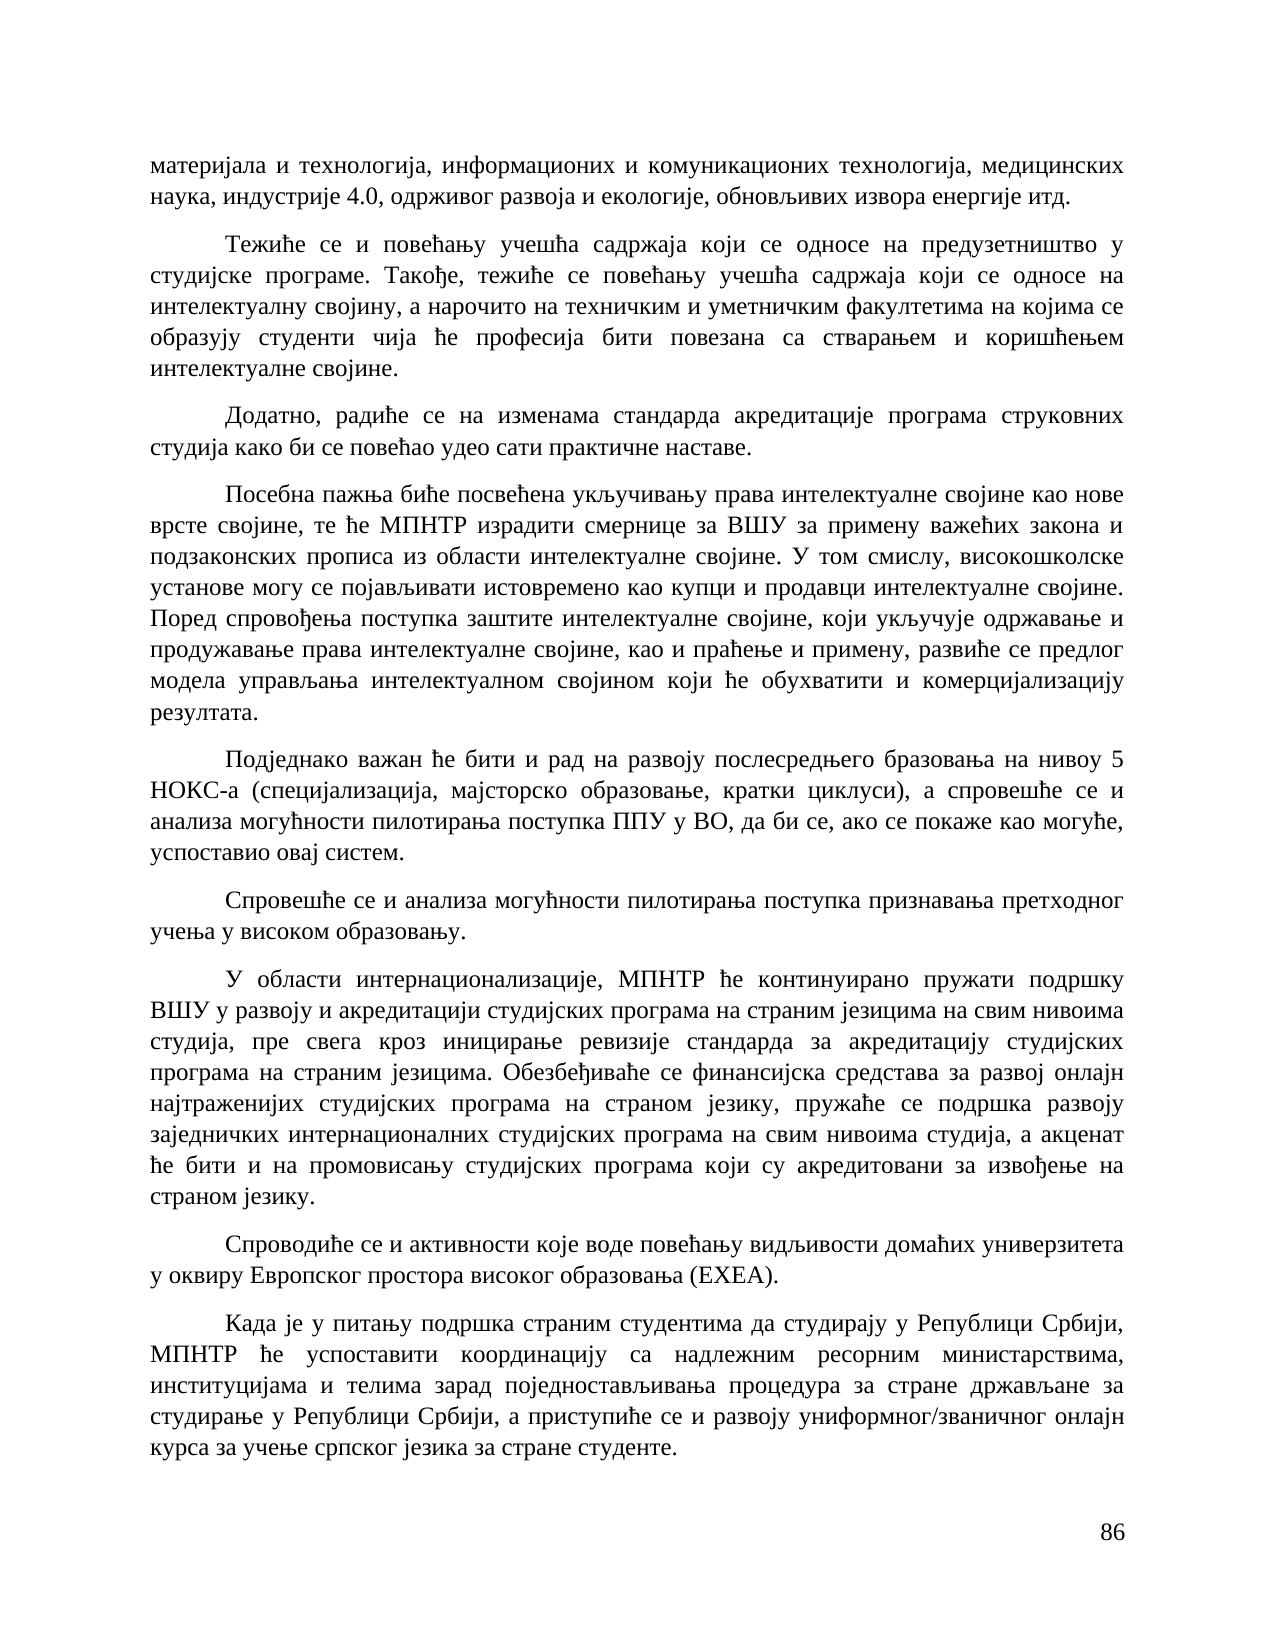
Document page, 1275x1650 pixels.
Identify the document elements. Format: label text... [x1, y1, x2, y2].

text Тежиће се и повећању учешћа садржаја који се односе на предузетништво у студијске програме. Такође, тежиће се повећању учешћа садржаја који се односе на интелектуалну својину, а нарочито на техничким и уметничким факултетима на којима се образују студенти чија ће професија бити повезана са стварањем и коришћењем интелектуалне својине. [150, 229, 1125, 382]
text У области интернационализације, МПНТР ће континуирано пружати подршку ВШУ у развоју и акредитацији студијских програма на страним језицима на свим нивоима студија, пре свега кроз иницирање ревизије стандарда за акредитацију студијских програма на страним језицима. Обезбеђиваће се финансијска средстава за развој онлајн најтраженијих студијских програма на страном језику, пружаће се подршка развоју заједничких интернационалних студијских програма на свим нивоима студија, а акценат ће бити и на промовисању студијских програма који су акредитовани за извођење на страном језику. [150, 964, 1125, 1210]
text Подједнако важан ће бити и рад на развоју послесредњего бразовања на нивоу 5 НОКС-а (специјализација, мајсторско образовање, кратки циклуси), а спровешће се и анализа могућности пилотирања поступка ППУ у ВО, да би се, ако се покаже као могуће, успоставио овај систем. [150, 744, 1125, 866]
text Додатно, радиће се на изменама стандарда акредитације програма струковних студија како би се повећао удео сати практичне наставе. [150, 401, 1125, 460]
text Спроводиће се и активности које воде повећању видљивости домаћих универзитета у оквиру Европског простора високог образовања (EХEA). [150, 1229, 1125, 1289]
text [150, 150, 1125, 210]
text Када је у питању подршка страним студентима да студирају у Републици Србији, МПНТР ће успоставити координацију са надлежним ресорним министарствима, институцијама и телима зарад поједностављивања процедура за стране држављане за студирање у Републици Србији, а приступиће се и развоју униформног/званичног онлајн курса за учење српског језика за стране студенте. [150, 1308, 1125, 1461]
text Спровешће се и анализа могућности пилотирања поступка признавања претходног учења у високом образовању. [150, 885, 1125, 945]
text Посебна пажња биће посвећена укључивању права интелектуалне својине као нове врсте својине, те ће МПНТР израдити смернице за ВШУ за примену важећих закона и подзаконских прописа из области интелектуалне својине. У том смислу, високошколске установе могу се појављивати истовремено као купци и продавци интелектуалне својине. Поред спровођења поступка заштите интелектуалне својине, који укључује одржавање и продужавање права интелектуалне својине, као и праћење и примену, развиће се предлог модела управљања интелектуалном својином који ће обухватити и комерцијализацију резултата. [150, 479, 1125, 725]
